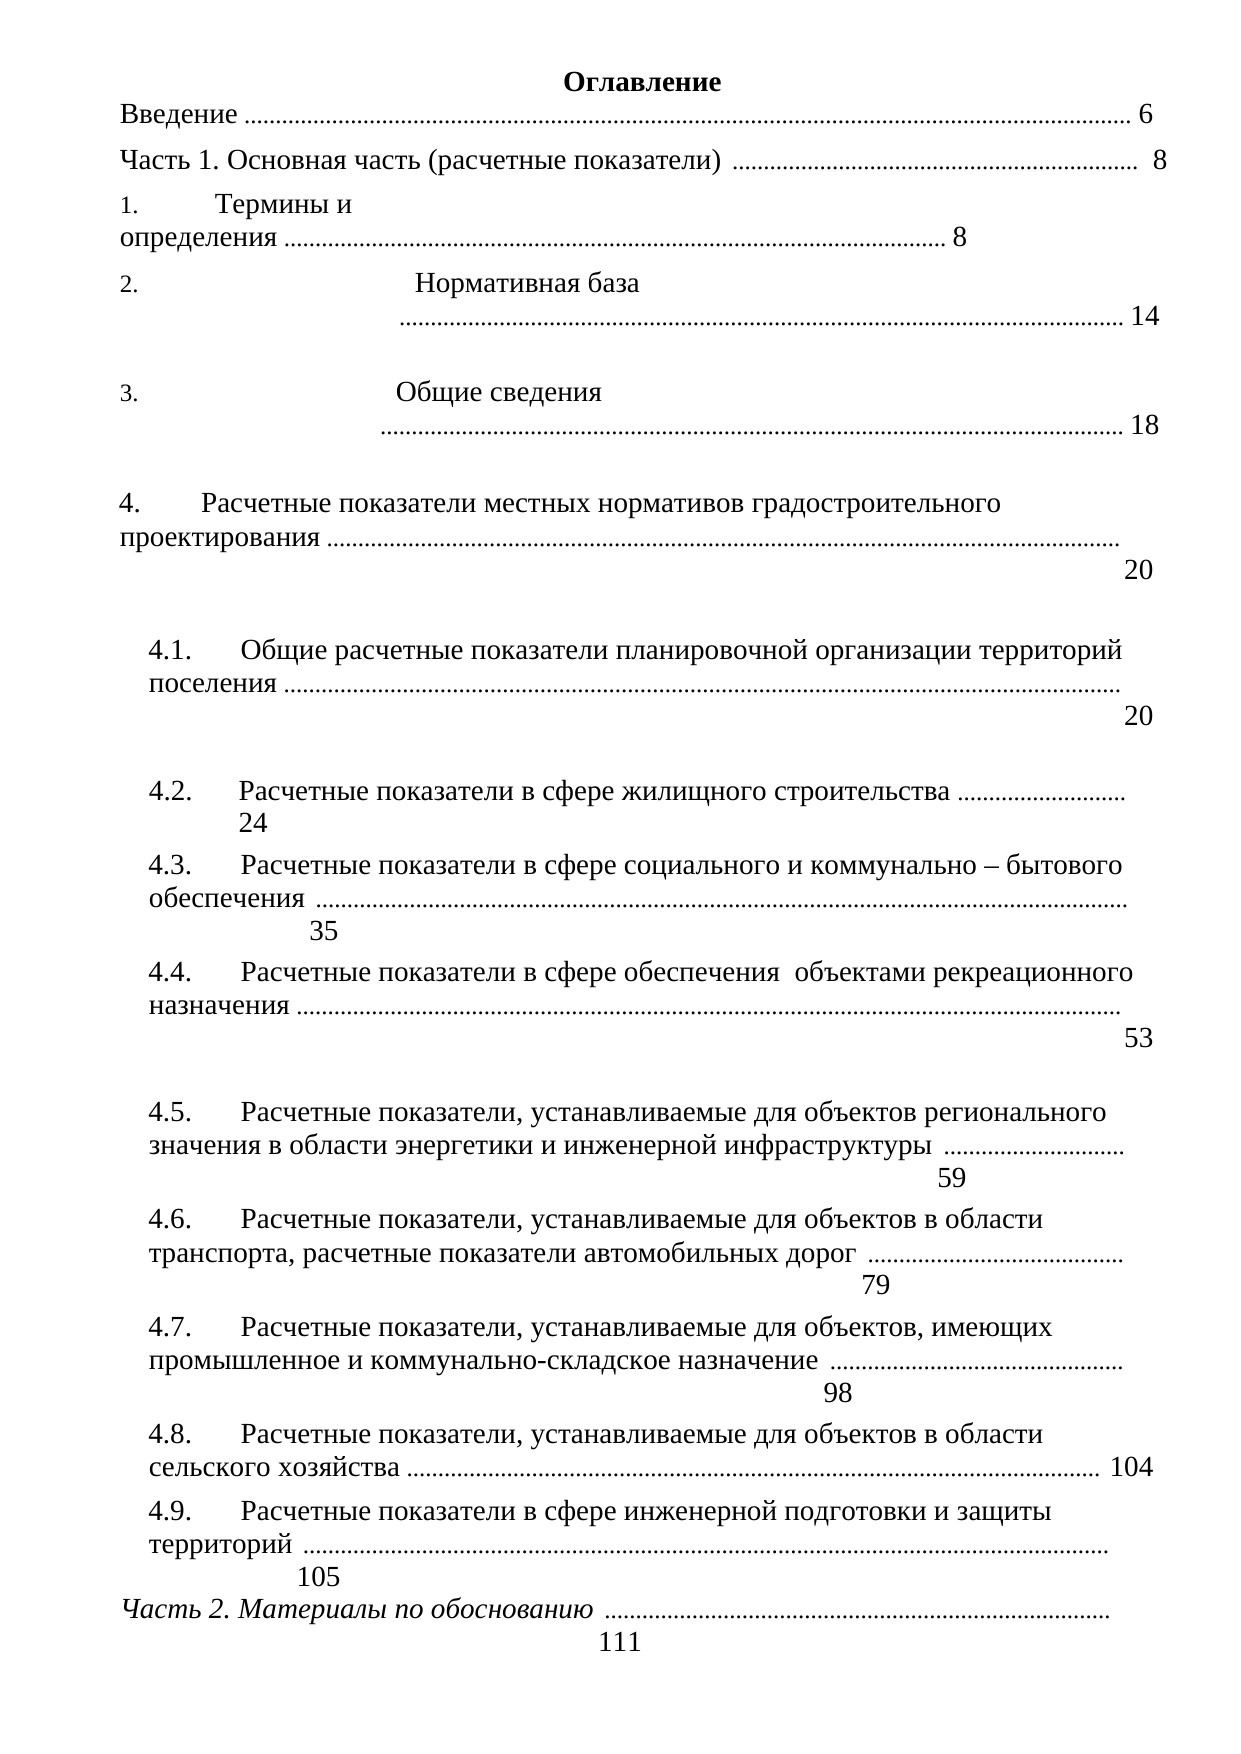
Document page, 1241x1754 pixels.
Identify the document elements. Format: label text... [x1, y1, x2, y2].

text 4.2. Расчетные показатели в сфере жилищного строительства ........................... 24 [149, 774, 1169, 839]
text 4.1. Общие расчетные показатели планировочной организации территорий [148, 632, 1169, 666]
text Введение .............................................................................................................................................. 6 [119, 98, 1169, 131]
text значения в области энергетики и инженерной инфраструктуры ............................. 59 [149, 1128, 1169, 1194]
text Оглавление [557, 64, 1169, 98]
text промышленное и коммунально-складское назначение ............................................... 98 [149, 1343, 1169, 1409]
text Часть 2. Материалы по обоснованию ................................................................................. 111 [119, 1592, 1169, 1658]
text 4.4. Расчетные показатели в сфере обеспечения объектами рекреационного [148, 954, 1169, 988]
text сельского хозяйства ............................................................................................................... 104 [149, 1450, 1169, 1483]
text 4.5. Расчетные показатели, устанавливаемые для объектов регионального [148, 1094, 1169, 1128]
text 4.9. Расчетные показатели в сфере инженерной подготовки и защиты [148, 1492, 1169, 1527]
list Нормативная база .................................................................................................................... 14 [119, 266, 1169, 364]
text проектирования ............................................................................................................................... 20 [119, 520, 1169, 618]
text Часть 1. Основная часть (расчетные показатели) ................................................................. 8 [119, 143, 1169, 176]
text 4.8. Расчетные показатели, устанавливаемые для объектов в области [148, 1416, 1169, 1450]
text назначения .................................................................................................................................... 53 [149, 988, 1169, 1087]
text транспорта, расчетные показатели автомобильных дорог ......................................... 79 [149, 1236, 1169, 1301]
text 4.7. Расчетные показатели, устанавливаемые для объектов, имеющих [148, 1309, 1169, 1343]
list Общие сведения ....................................................................................................................... 18 [119, 375, 1169, 474]
list Термины и определения .......................................................................................................... 8 [119, 187, 1169, 253]
list Расчетные показатели местных нормативов градостроительного [119, 485, 1169, 519]
text обеспечения .................................................................................................................................. 35 [149, 881, 1169, 947]
text 4.3. Расчетные показатели в сфере социального и коммунально – бытового [148, 847, 1169, 881]
text территорий ................................................................................................................................. 105 [149, 1527, 1169, 1592]
text поселения ...................................................................................................................................... 20 [149, 666, 1169, 765]
text 4.6. Расчетные показатели, устанавливаемые для объектов в области [148, 1201, 1169, 1236]
